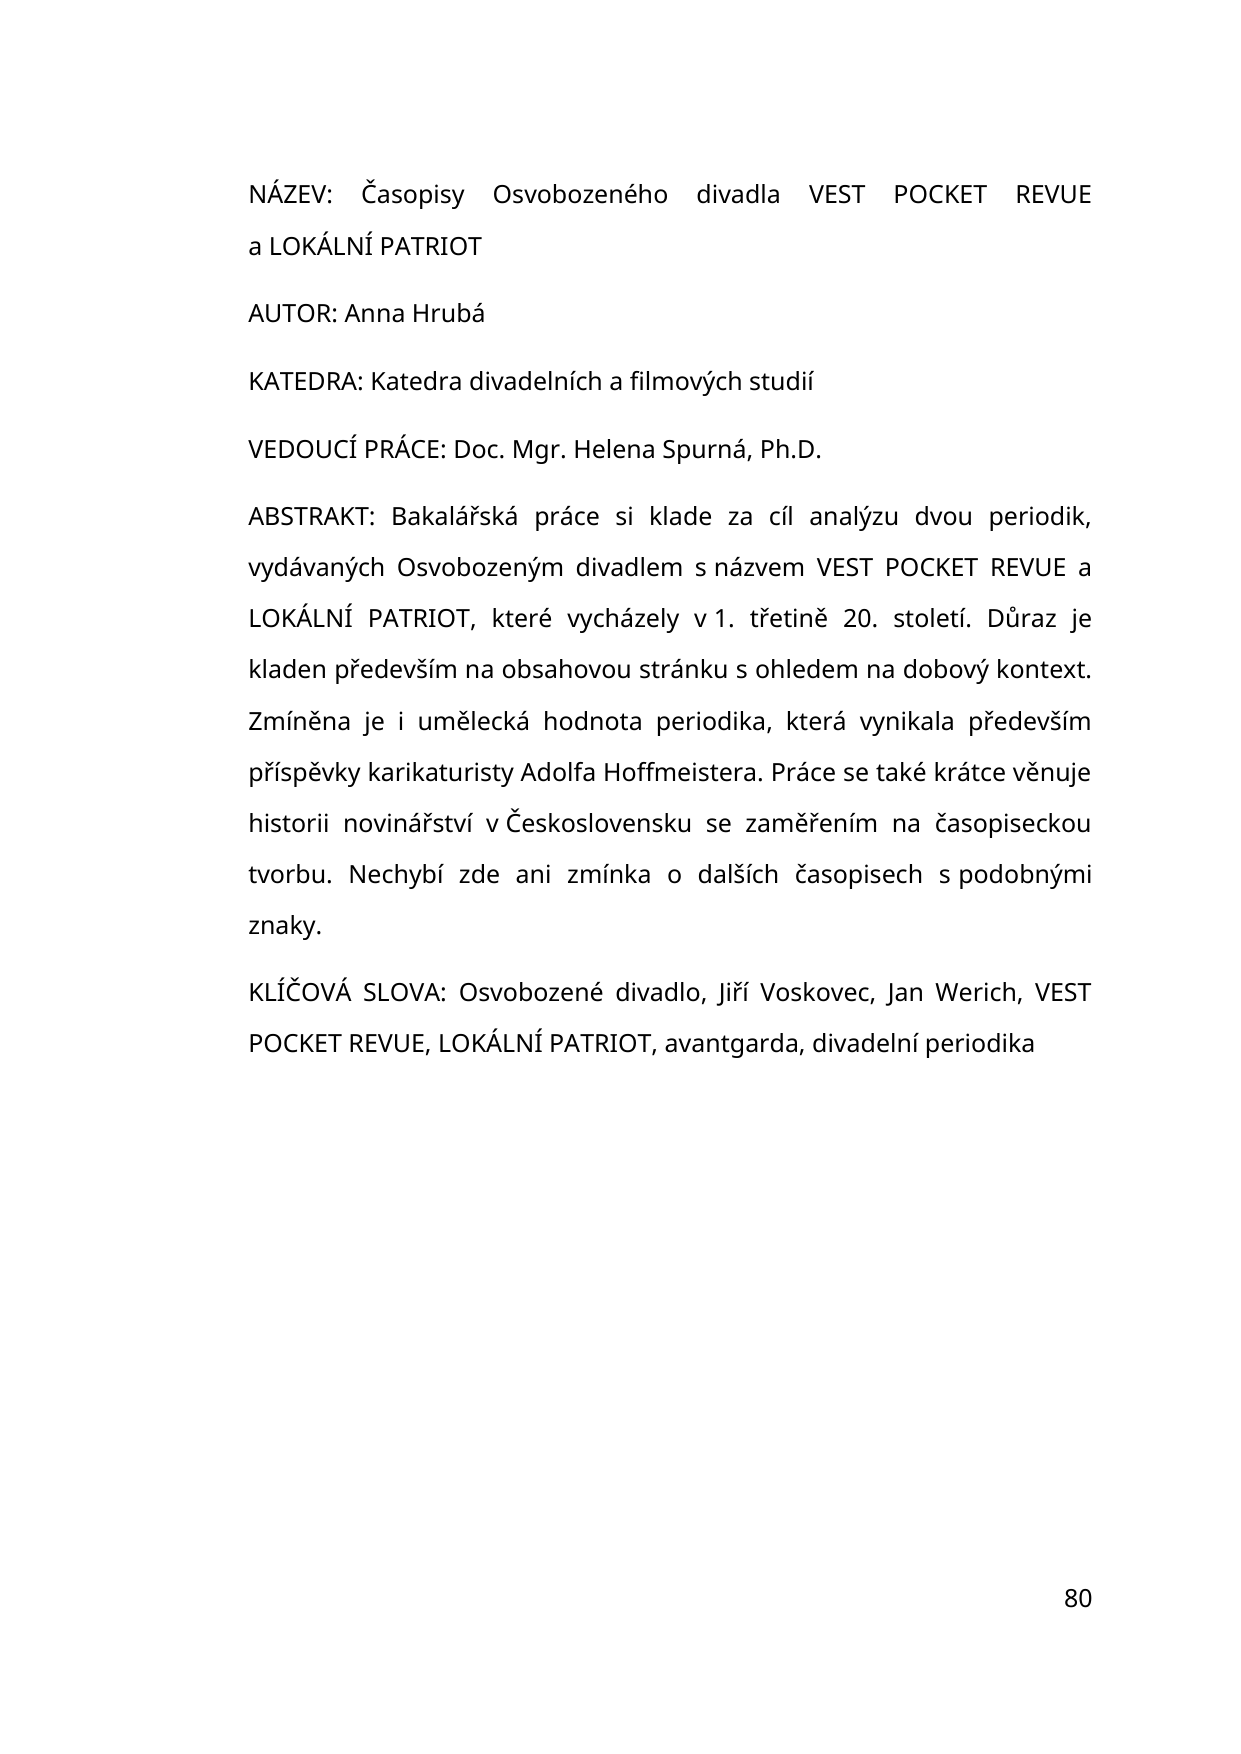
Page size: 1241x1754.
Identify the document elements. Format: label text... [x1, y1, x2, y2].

text KATEDRA: Katedra divadelních a filmových studií [248, 364, 1092, 398]
text KLÍČOVÁ SLOVA: Osvobozené divadlo, Jiří Voskovec, Jan Werich, VEST POCKET REVUE, LOKÁLNÍ PATRIOT, avantgarda, divadelní periodika [248, 975, 1092, 1060]
text AUTOR: Anna Hrubá [248, 296, 1092, 330]
text VEDOUCÍ PRÁCE: Doc. Mgr. Helena Spurná, Ph.D. [248, 431, 1092, 465]
text NÁZEV: Časopisy Osvobozeného divadla VEST POCKET REVUE a LOKÁLNÍ PATRIOT [248, 177, 1092, 262]
text ABSTRAKT: Bakalářská práce si klade za cíl analýzu dvou periodik, vydávaných Osvobozeným divadlem s názvem VEST POCKET REVUE a LOKÁLNÍ PATRIOT, které vycházely v 1. třetině 20. století. Důraz je kladen především na obsahovou stránku s ohledem na dobový kontext. Zmíněna je i umělecká hodnota periodika, která vynikala především příspěvky karikaturisty Adolfa Hoffmeistera. Práce se také krátce věnuje historii novinářství v Československu se zaměřením na časopiseckou tvorbu. Nechybí zde ani zmínka o dalších časopisech s podobnými znaky. [248, 499, 1092, 941]
